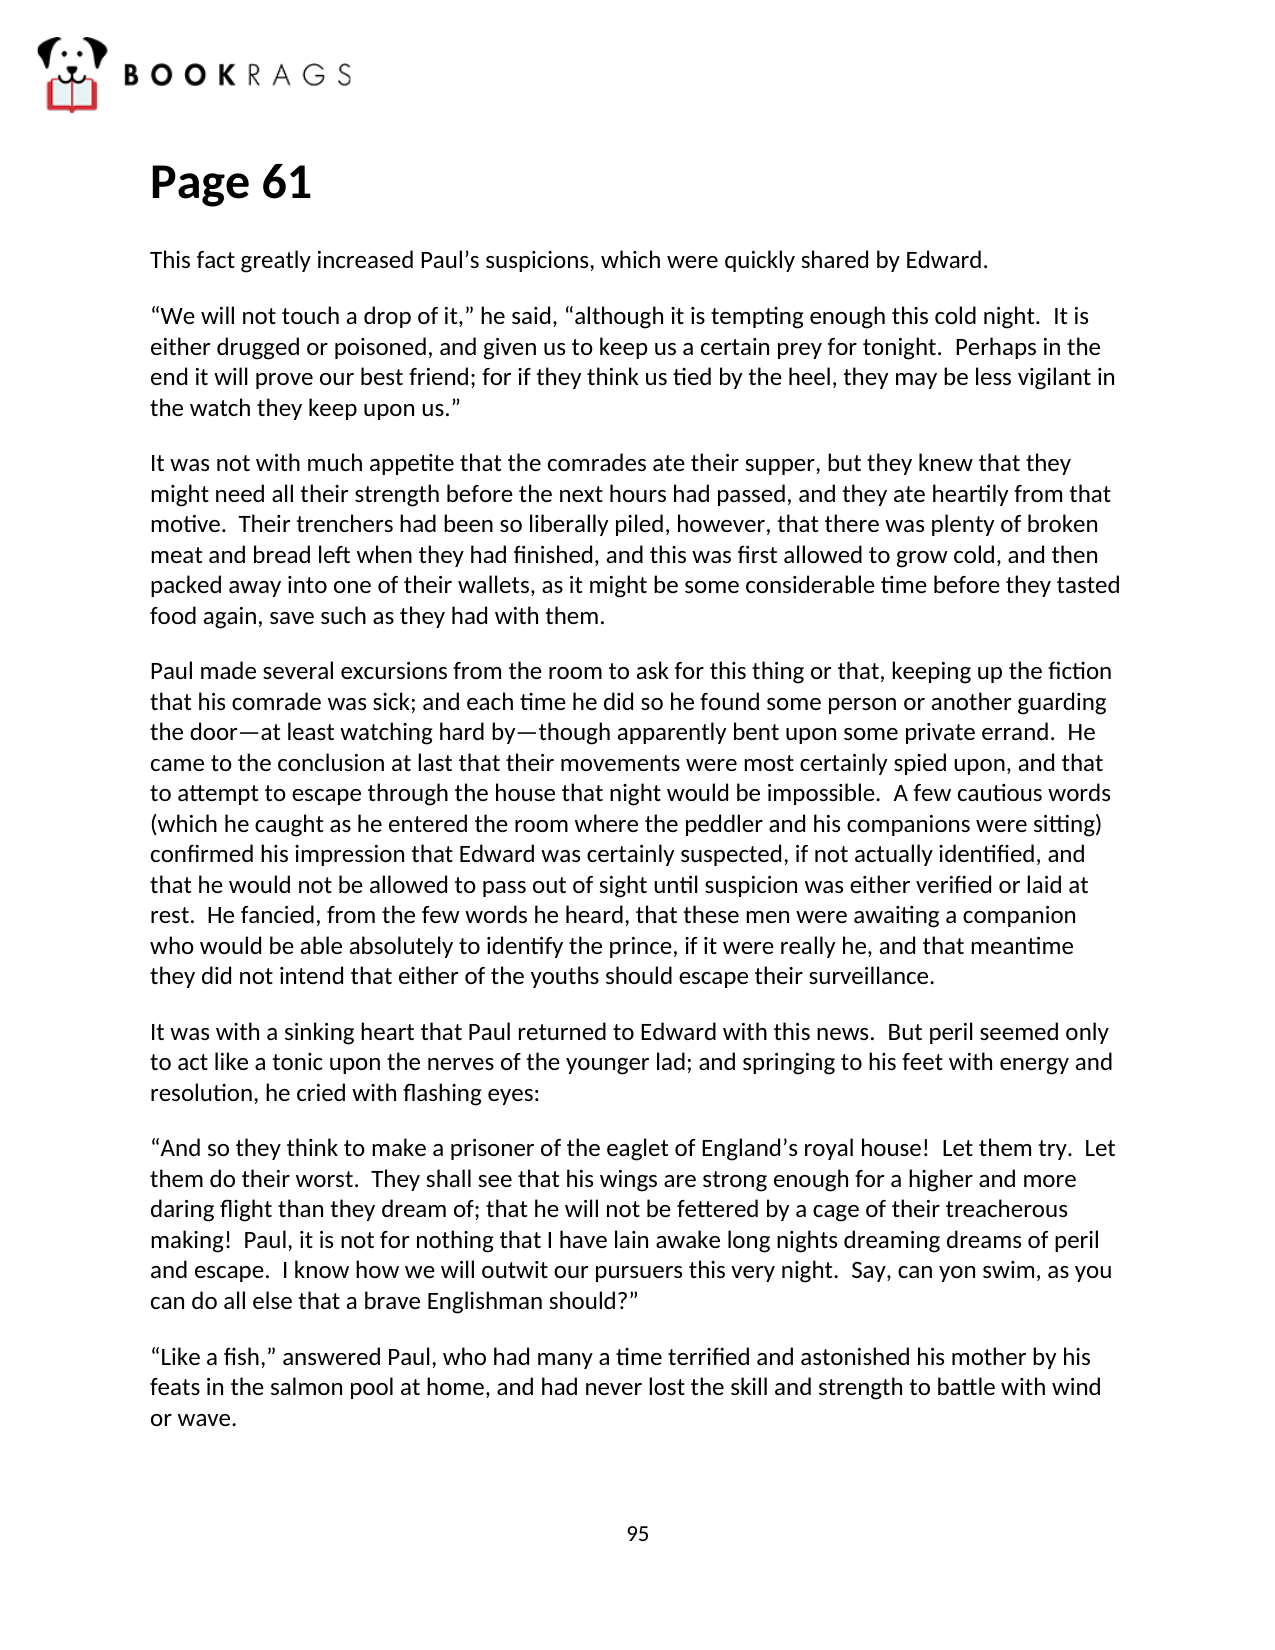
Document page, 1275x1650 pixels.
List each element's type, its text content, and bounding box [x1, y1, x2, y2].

text Paul made several excursions from the room to ask for this thing or that, keeping up the fiction that his comrade was sick; and each time he did so he found some person or another guarding the door—­at least watching hard by—­though apparently bent upon some private errand. He came to the conclusion at last that their movements were most certainly spied upon, and that to attempt to escape through the house that night would be impossible. A few cautious words (which he caught as he entered the room where the peddler and his companions were sitting) confirmed his impression that Edward was certainly suspected, if not actually identified, and that he would not be allowed to pass out of sight until suspicion was either verified or laid at rest. He fancied, from the few words he heard, that these men were awaiting a companion who would be able absolutely to identify the prince, if it were really he, and that meantime they did not intend that either of the youths should escape their surveillance. [150, 655, 1125, 991]
text It was not with much appetite that the comrades ate their supper, but they knew that they might need all their strength before the next hours had passed, and they ate heartily from that motive. Their trenchers had been so liberally piled, however, that there was plenty of broken meat and bread left when they had finished, and this was first allowed to grow cold, and then packed away into one of their wallets, as it might be some considerable time before they tasted food again, save such as they had with them. [150, 447, 1125, 630]
picture [37, 37, 351, 113]
text It was with a sinking heart that Paul returned to Edward with this news. But peril seemed only to act like a tonic upon the nerves of the younger lad; and springing to his feet with energy and resolution, he cried with flashing eyes: [150, 1016, 1125, 1108]
text This fact greatly increased Paul’s suspicions, which were quickly shared by Edward. [150, 244, 1125, 275]
text Page 61 [150, 150, 1125, 211]
text “And so they think to make a prisoner of the eaglet of England’s royal house! Let them try. Let them do their worst. They shall see that his wings are strong enough for a higher and more daring flight than they dream of; that he will not be fettered by a cage of their treacherous making! Paul, it is not for nothing that I have lain awake long nights dreaming dreams of peril and escape. I know how we will outwit our pursuers this very night. Say, can yon swim, as you can do all else that a brave Englishman should?” [150, 1133, 1125, 1316]
text “We will not touch a drop of it,” he said, “although it is tempting enough this cold night. It is either drugged or poisoned, and given us to keep us a certain prey for tonight. Perhaps in the end it will prove our best friend; for if they think us tied by the heel, they may be less vigilant in the watch they keep upon us.” [150, 300, 1125, 422]
text “Like a fish,” answered Paul, who had many a time terrified and astonished his mother by his feats in the salmon pool at home, and had never lost the skill and strength to battle with wind or wave. [150, 1341, 1125, 1432]
